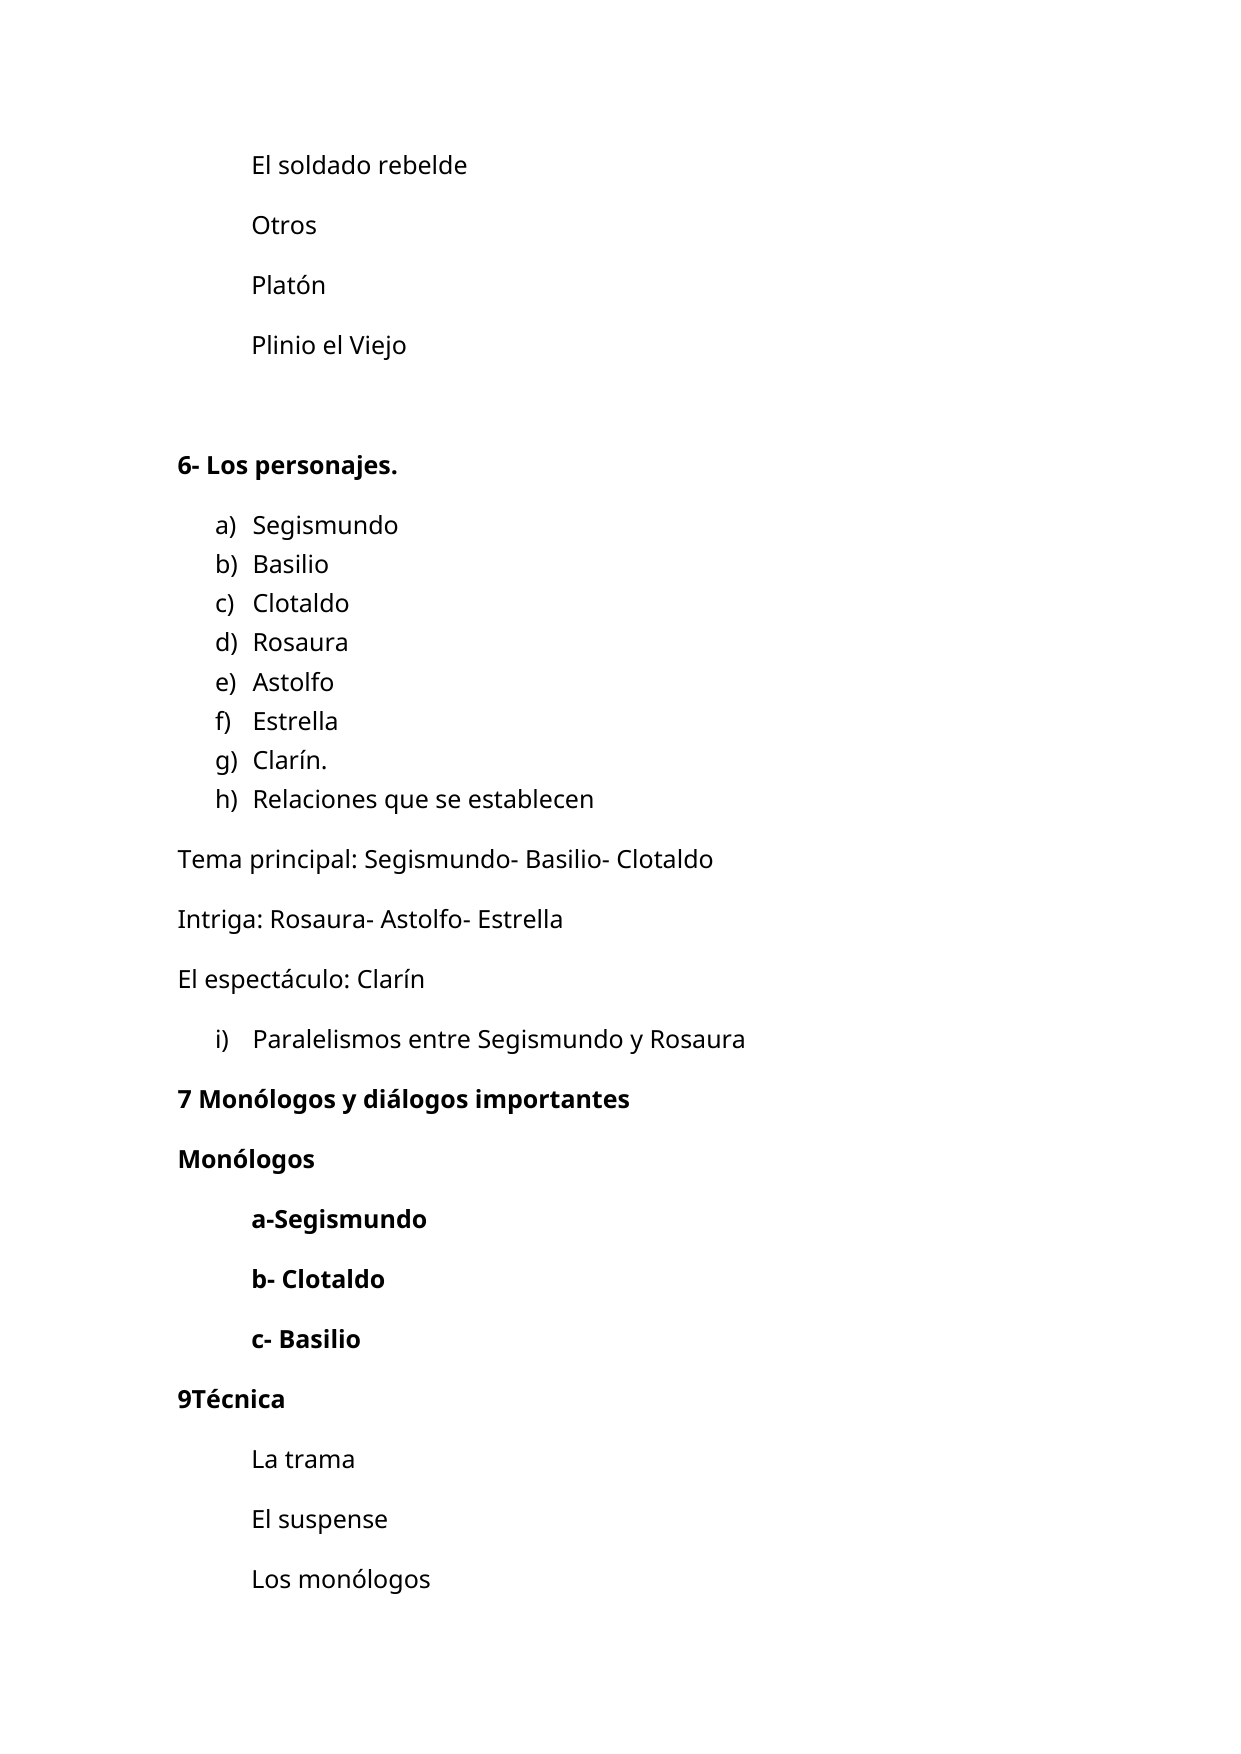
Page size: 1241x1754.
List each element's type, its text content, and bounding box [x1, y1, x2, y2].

text El suspense [251, 1502, 1063, 1536]
text 9Técnica [177, 1382, 1063, 1416]
text b- Clotaldo [251, 1262, 1063, 1296]
text Intriga: Rosaura- Astolfo- Estrella [177, 902, 1063, 936]
list Paralelismos entre Segismundo y Rosaura [215, 1022, 1063, 1056]
text c- Basilio [251, 1322, 1063, 1356]
text El soldado rebelde [251, 148, 1063, 182]
text Platón [251, 268, 1063, 302]
text El espectáculo: Clarín [177, 962, 1063, 996]
list Astolfo [215, 664, 1063, 698]
text Tema principal: Segismundo- Basilio- Clotaldo [177, 842, 1063, 876]
list Clotaldo [215, 586, 1063, 620]
list Basilio [215, 547, 1063, 581]
text Los monólogos [251, 1562, 1063, 1596]
list Rosaura [215, 625, 1063, 659]
list Segismundo [215, 508, 1063, 542]
list Relaciones que se establecen [215, 782, 1063, 816]
text Plinio el Viejo [251, 328, 1063, 362]
list Clarín. [215, 743, 1063, 777]
text 7 Monólogos y diálogos importantes [177, 1082, 1063, 1116]
text a-Segismundo [251, 1202, 1063, 1236]
text La trama [251, 1442, 1063, 1476]
text Monólogos [177, 1142, 1063, 1176]
text 6- Los personajes. [177, 448, 1063, 482]
list Estrella [215, 703, 1063, 737]
text Otros [251, 208, 1063, 242]
